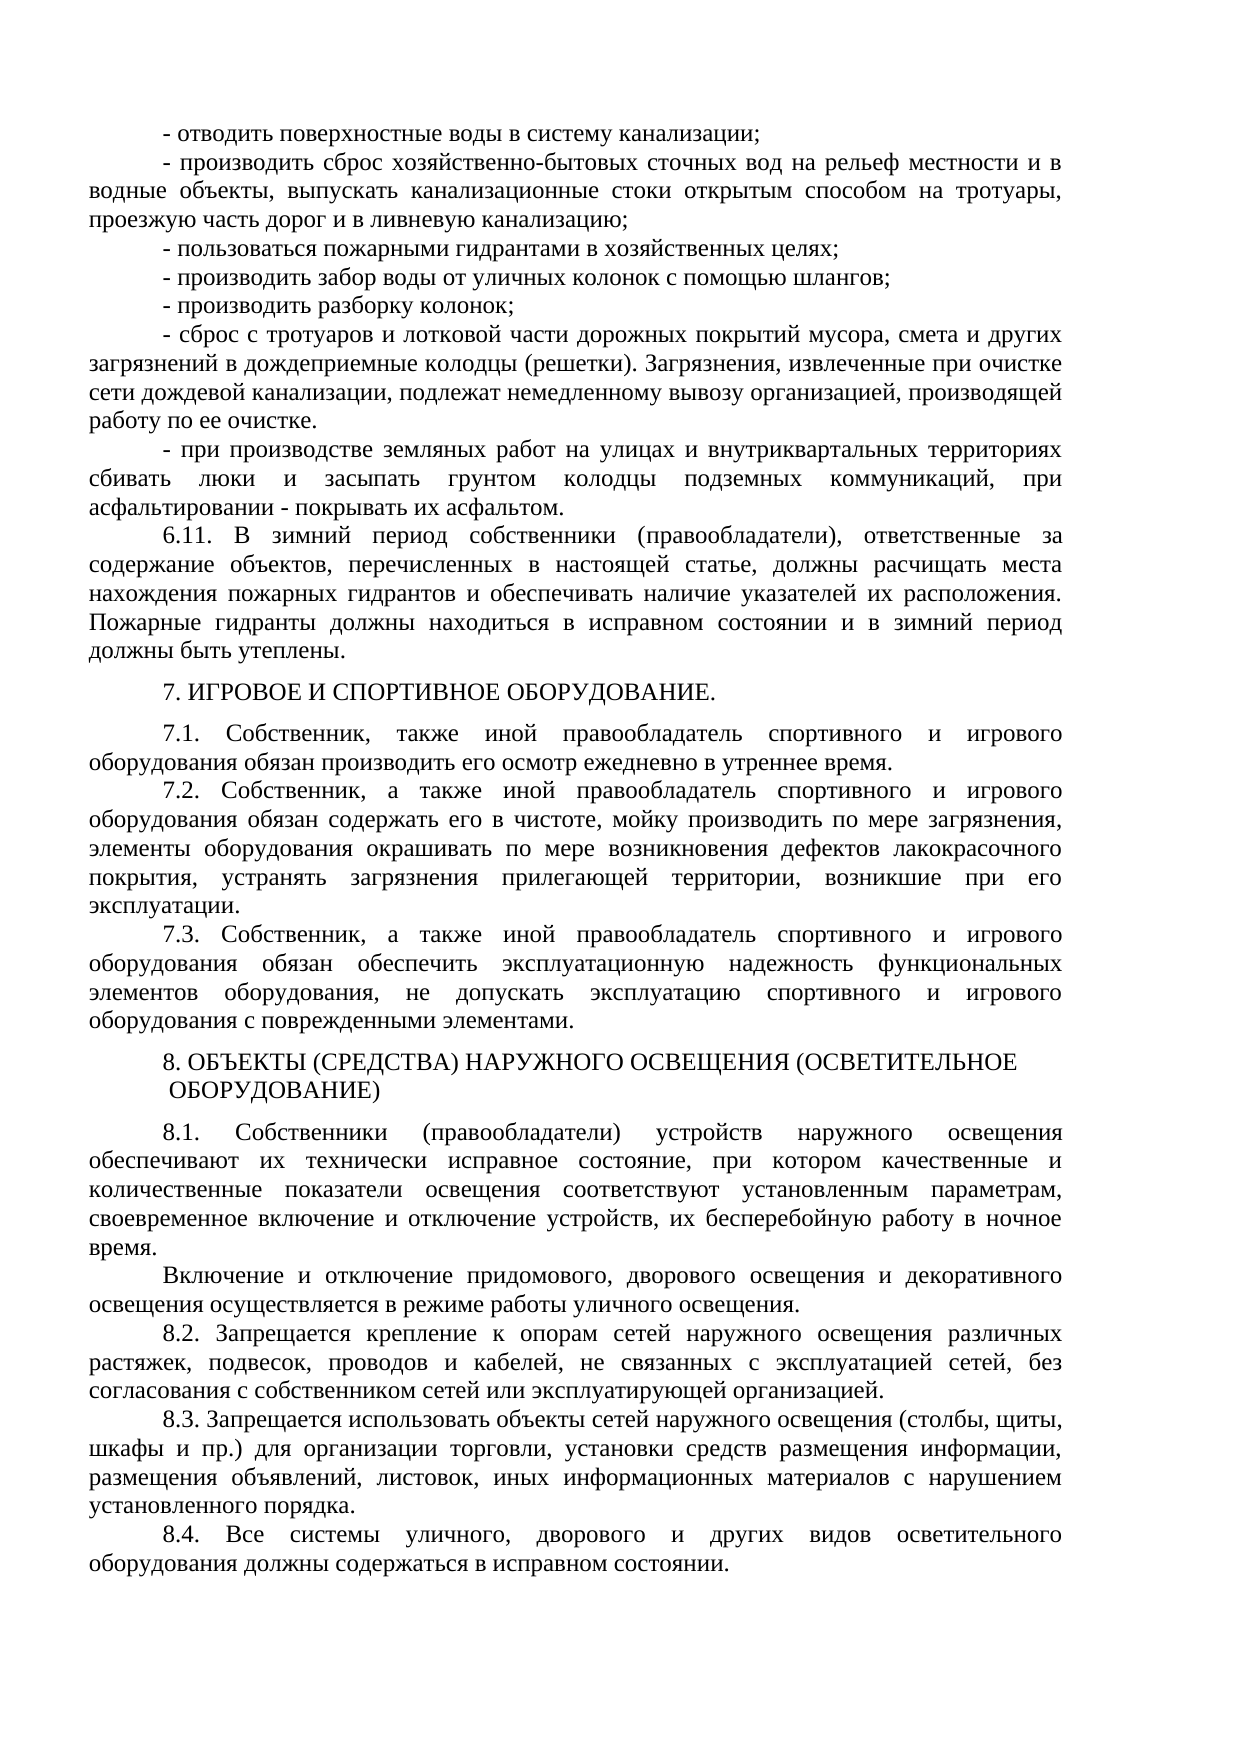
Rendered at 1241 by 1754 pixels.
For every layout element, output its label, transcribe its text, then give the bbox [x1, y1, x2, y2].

text 7.1. Собственник, также иной правообладатель спортивного и игрового оборудования обязан производить его осмотр ежедневно в утреннее время. [88, 718, 1063, 776]
text 7.2. Собственник, а также иной правообладатель спортивного и игрового оборудования обязан содержать его в чистоте, мойку производить по мере загрязнения, элементы оборудования окрашивать по мере возникновения дефектов лакокрасочного покрытия, устранять загрязнения прилегающей территории, возникшие при его эксплуатации. [88, 776, 1063, 919]
text 8.4. Все системы уличного, дворового и других видов осветительного оборудования должны содержаться в исправном состоянии. [88, 1519, 1063, 1577]
text 8.2. Запрещается крепление к опорам сетей наружного освещения различных растяжек, подвесок, проводов и кабелей, не связанных с эксплуатацией сетей, без согласования с собственником сетей или эксплуатирующей организацией. [88, 1318, 1063, 1404]
text ОБОРУДОВАНИЕ) [88, 1076, 1063, 1104]
text - производить сброс хозяйственно-бытовых сточных вод на рельеф местности и в водные объекты, выпускать канализационные стоки открытым способом на тротуары, проезжую часть дорог и в ливневую канализацию; [88, 147, 1063, 233]
text - производить забор воды от уличных колонок с помощью шлангов; [88, 262, 1063, 291]
text - при производстве земляных работ на улицах и внутриквартальных территориях сбивать люки и засыпать грунтом колодцы подземных коммуникаций, при асфальтировании - покрывать их асфальтом. [88, 434, 1063, 521]
text 8.3. Запрещается использовать объекты сетей наружного освещения (столбы, щиты, шкафы и пр.) для организации торговли, установки средств размещения информации, размещения объявлений, листовок, иных информационных материалов с нарушением установленного порядка. [88, 1404, 1063, 1519]
text - пользоваться пожарными гидрантами в хозяйственных целях; [88, 233, 1063, 262]
text - отводить поверхностные воды в систему канализации; [88, 118, 1063, 147]
text Включение и отключение придомового, дворового освещения и декоративного освещения осуществляется в режиме работы уличного освещения. [88, 1261, 1063, 1318]
text 8. ОБЪЕКТЫ (СРЕДСТВА) НАРУЖНОГО ОСВЕЩЕНИЯ (ОСВЕТИТЕЛЬНОЕ [88, 1047, 1063, 1076]
text 6.11. В зимний период собственники (правообладатели), ответственные за содержание объектов, перечисленных в настоящей статье, должны расчищать места нахождения пожарных гидрантов и обеспечивать наличие указателей их расположения. Пожарные гидранты должны находиться в исправном состоянии и в зимний период должны быть утеплены. [88, 521, 1063, 664]
text 8.1. Собственники (правообладатели) устройств наружного освещения обеспечивают их технически исправное состояние, при котором качественные и количественные показатели освещения соответствуют установленным параметрам, своевременное включение и отключение устройств, их бесперебойную работу в ночное время. [88, 1117, 1063, 1261]
text 7.3. Собственник, а также иной правообладатель спортивного и игрового оборудования обязан обеспечить эксплуатационную надежность функциональных элементов оборудования, не допускать эксплуатацию спортивного и игрового оборудования с поврежденными элементами. [88, 919, 1063, 1034]
text 7. ИГРОВОЕ И СПОРТИВНОЕ ОБОРУДОВАНИЕ. [88, 677, 1063, 706]
text - производить разборку колонок; [88, 291, 1063, 319]
text - сброс с тротуаров и лотковой части дорожных покрытий мусора, смета и других загрязнений в дождеприемные колодцы (решетки). Загрязнения, извлеченные при очистке сети дождевой канализации, подлежат немедленному вывозу организацией, производящей работу по ее очистке. [88, 319, 1063, 434]
